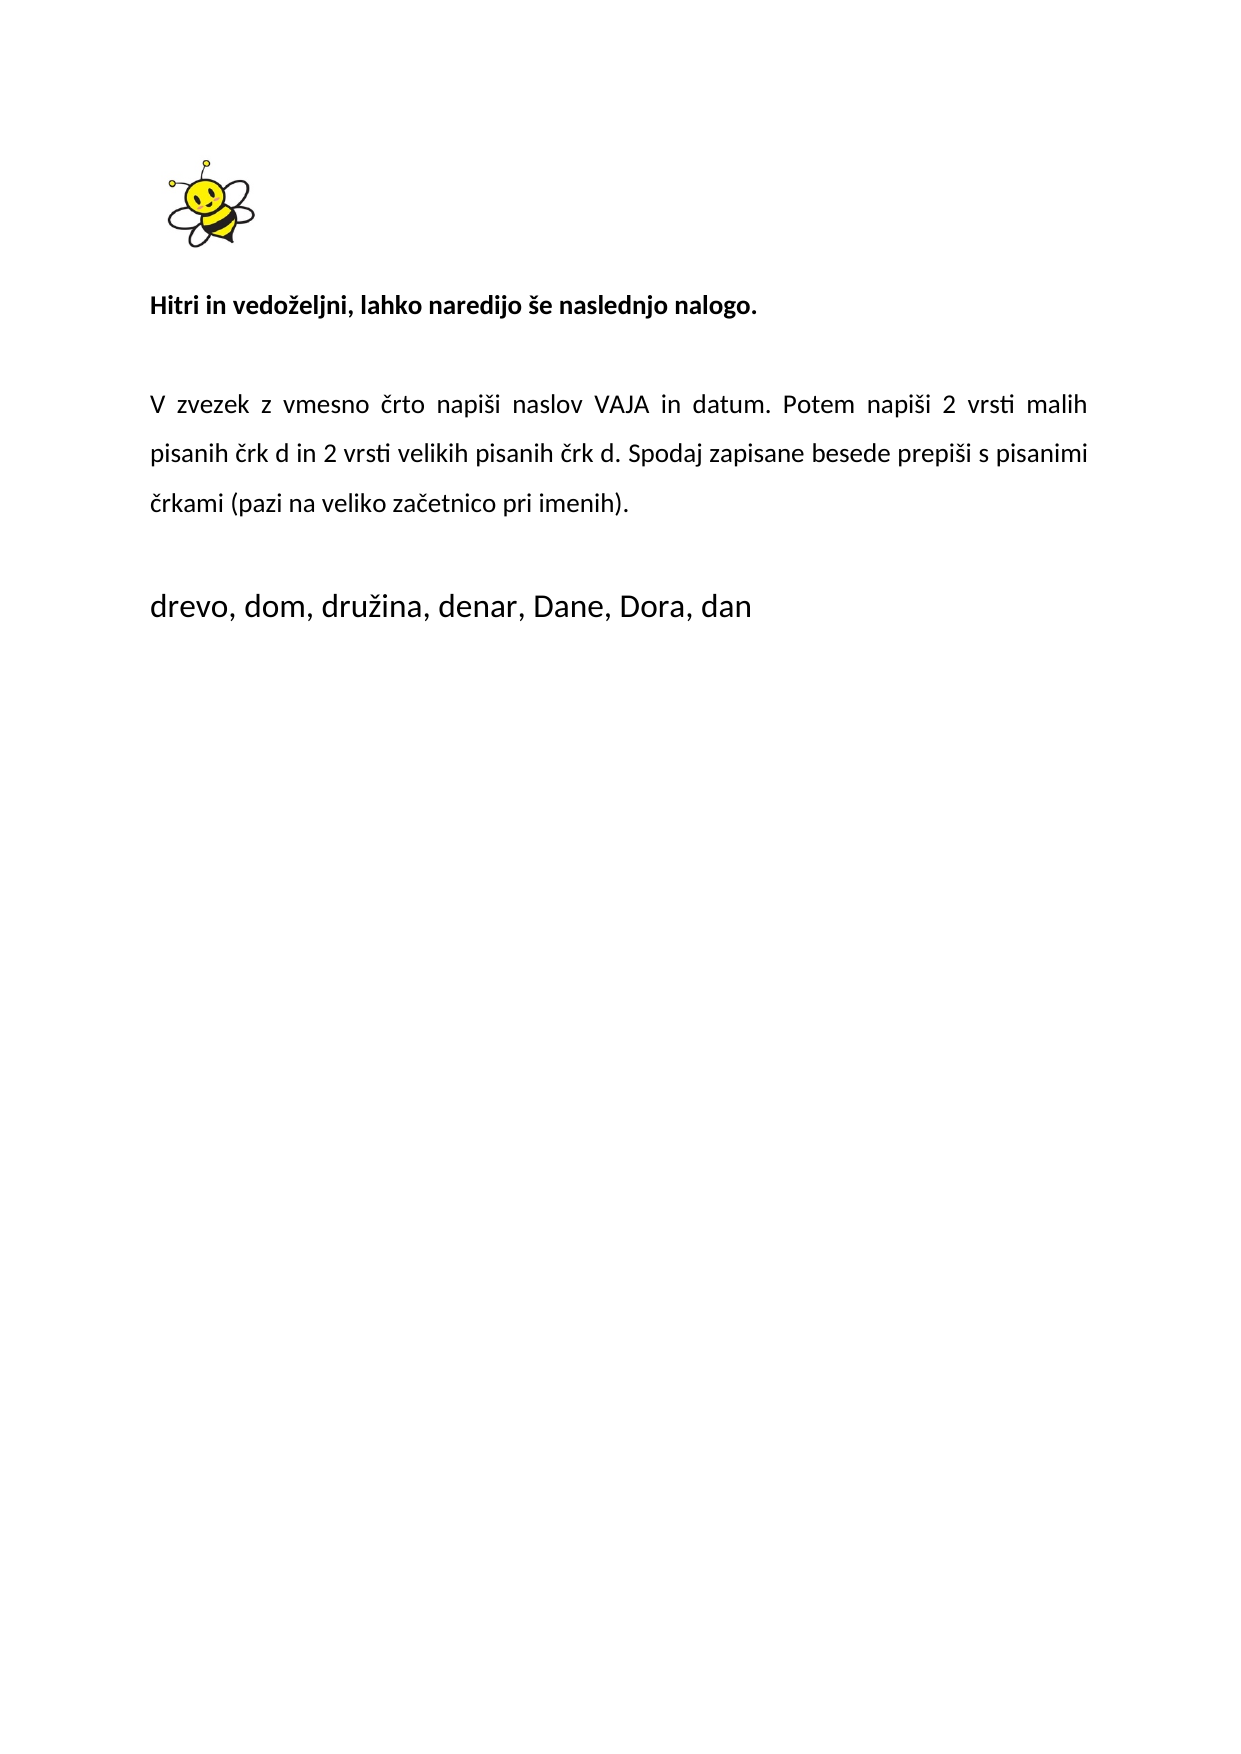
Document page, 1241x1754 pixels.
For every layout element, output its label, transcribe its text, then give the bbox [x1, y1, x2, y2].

text V zvezek z vmesno črto napiši naslov VAJA in datum. Potem napiši 2 vrsti malih pisanih črk d in 2 vrsti velikih pisanih črk d. Spodaj zapisane besede prepiši s pisanimi črkami (pazi na veliko začetnico pri imenih). [150, 387, 1090, 519]
picture [150, 149, 275, 265]
text Hitri in vedoželjni, lahko naredijo še naslednjo nalogo. [150, 288, 1090, 321]
text drevo, dom, družina, denar, Dane, Dora, dan [150, 585, 1090, 626]
